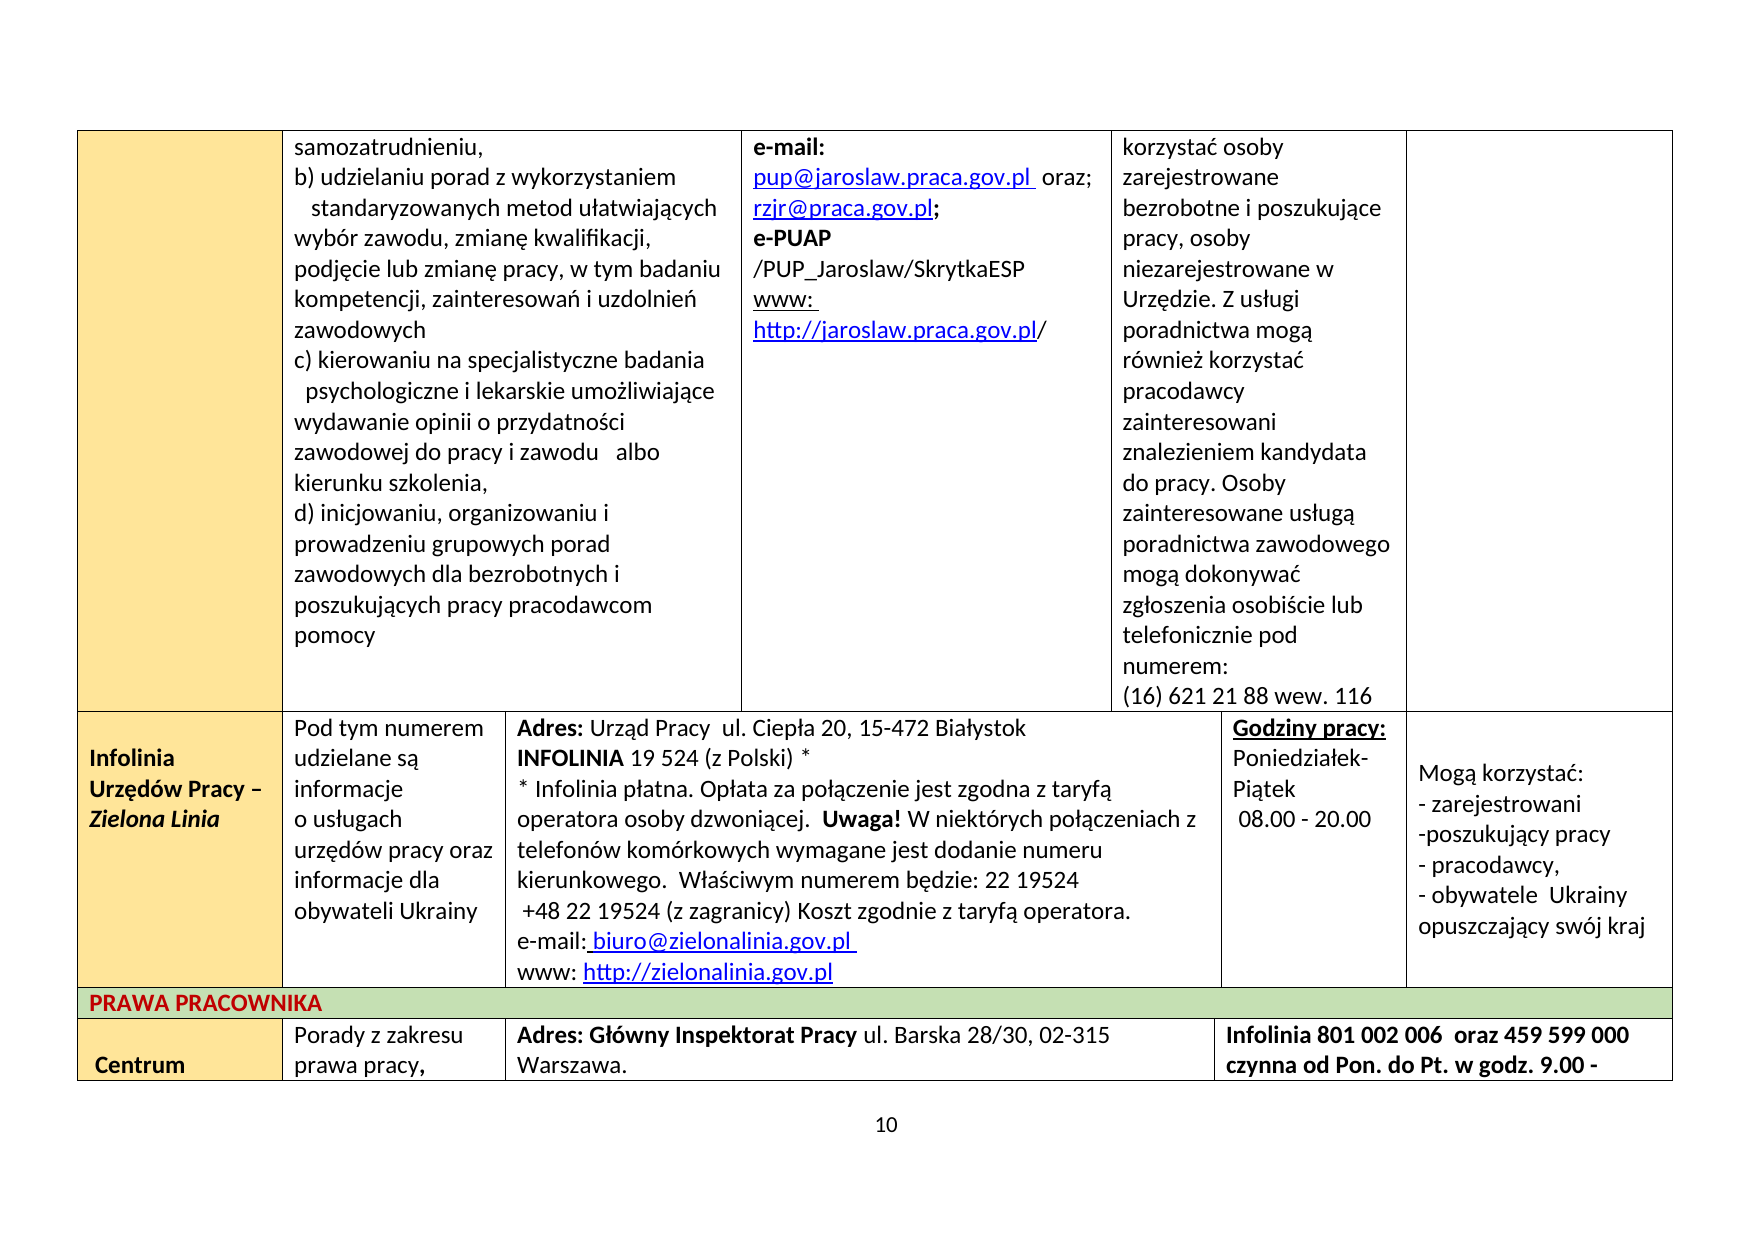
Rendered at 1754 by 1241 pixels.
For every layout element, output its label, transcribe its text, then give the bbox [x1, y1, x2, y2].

table_cell Godziny pracy: Poniedziałek- Piątek 08.00 - 20.00 [1222, 712, 1406, 987]
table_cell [78, 131, 282, 711]
table_cell Mogą korzystać: - zarejestrowani -poszukujący pracy - pracodawcy, - obywatele Ukrainy opuszczający swój kraj [1407, 712, 1672, 987]
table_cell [1407, 131, 1672, 711]
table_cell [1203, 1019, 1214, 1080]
table_cell PRAWA PRACOWNIKA [78, 988, 1672, 1018]
table_cell Adres: Urząd Pracy ul. Ciepła 20, 15-472 Białystok INFOLINIA 19 524 (z Polski) * * Infolinia płatna. Opłata za połączenie jest zgodna z taryfą operatora osoby dzwoniącej. Uwaga! W niektórych połączeniach z telefonów komórkowych wymagane jest dodanie numeru kierunkowego. Właściwym numerem będzie: 22 19524 +48 22 19524 (z zagranicy) Koszt zgodnie z taryfą operatora. e-mail: biuro@zielonalinia.gov.pl www: http://zielonalinia.gov.pl [506, 712, 1221, 987]
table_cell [742, 131, 1111, 711]
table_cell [1112, 131, 1406, 711]
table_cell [283, 131, 741, 711]
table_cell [283, 1019, 505, 1080]
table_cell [78, 1019, 282, 1080]
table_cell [1215, 1019, 1672, 1080]
table_cell Infolinia Urzędów Pracy – Zielona Linia [78, 712, 282, 987]
table_cell Pod tym numerem udzielane są informacje o usługach urzędów pracy oraz informacje dla obywateli Ukrainy [283, 712, 505, 987]
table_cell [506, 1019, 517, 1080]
